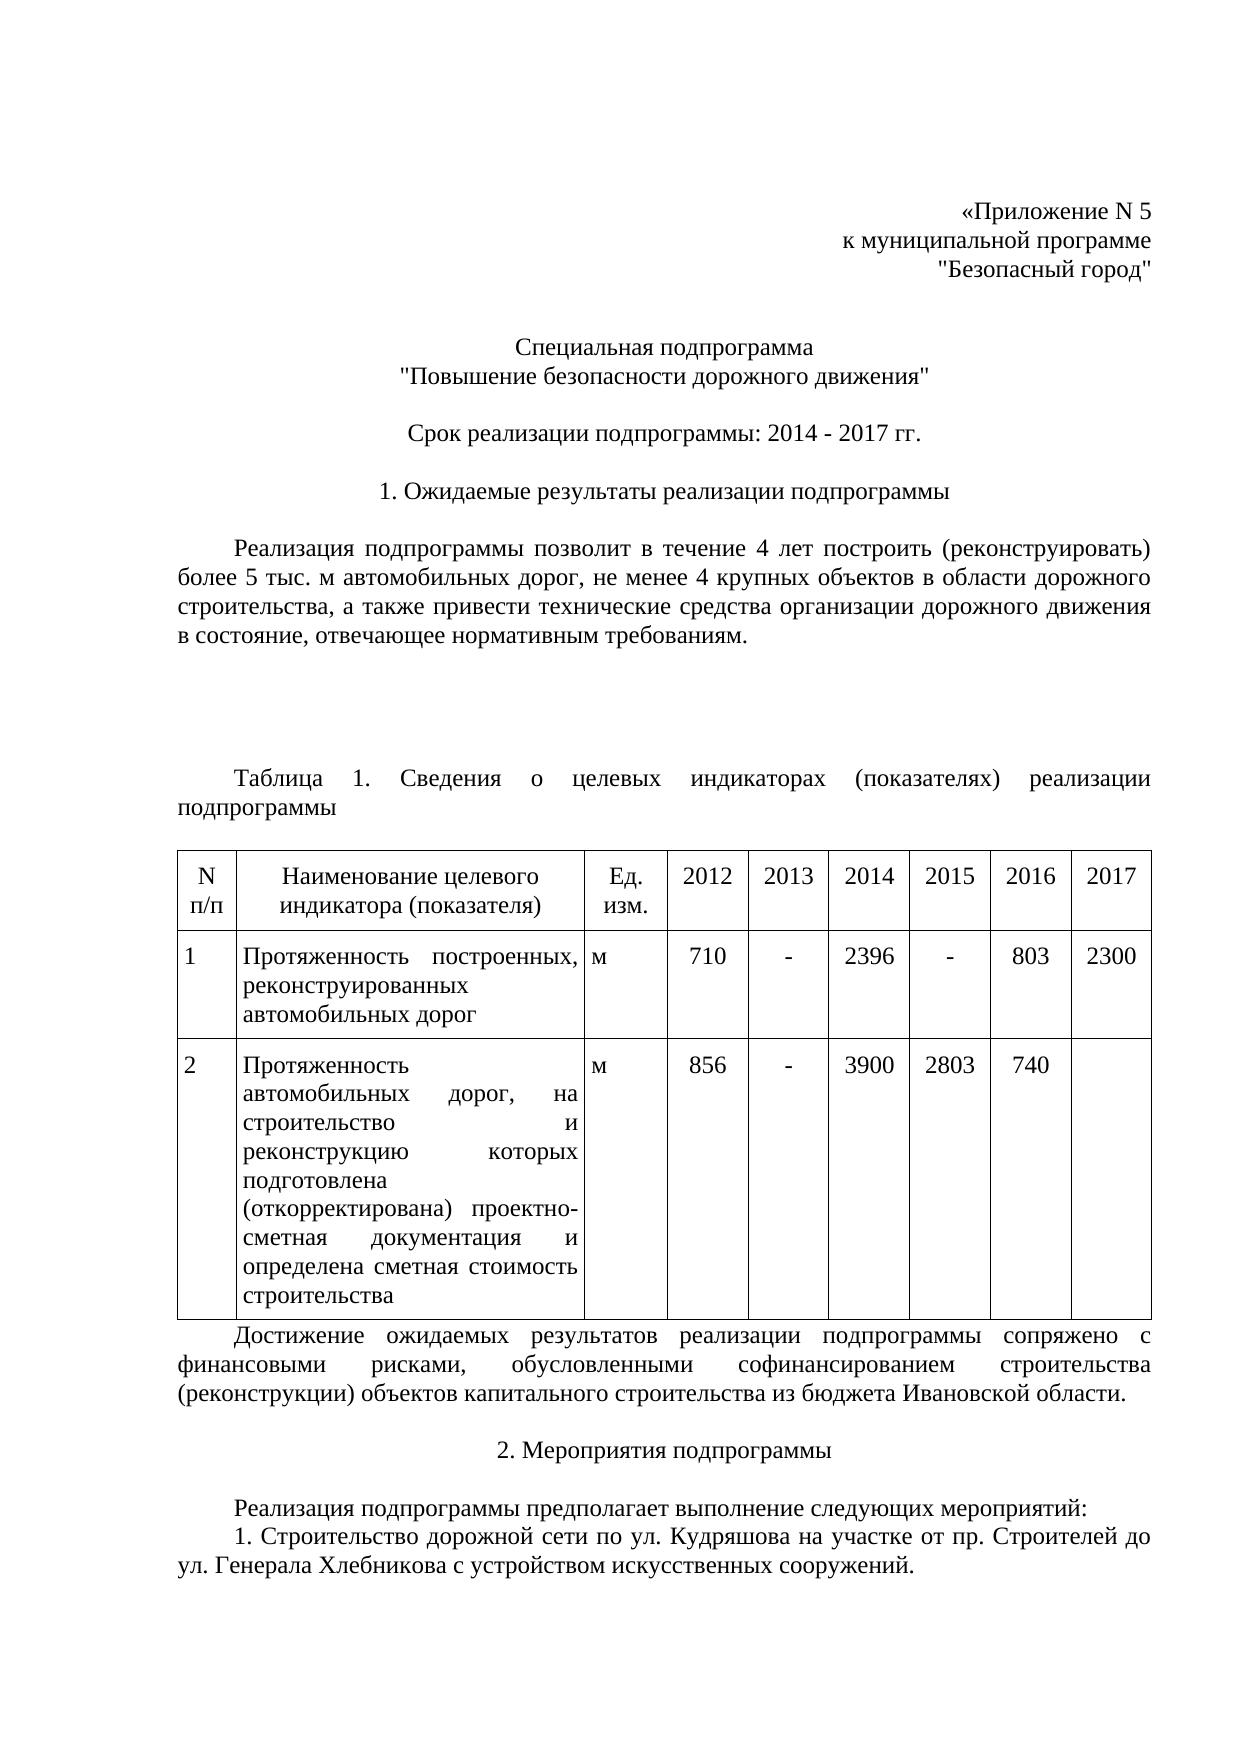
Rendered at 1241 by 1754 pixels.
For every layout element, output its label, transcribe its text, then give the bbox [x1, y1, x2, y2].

table_cell - [910, 931, 990, 1038]
text "Безопасный город" [177, 254, 1152, 283]
table_cell 2803 [910, 1039, 990, 1319]
text Реализация подпрограммы позволит в течение 4 лет построить (реконструировать) более 5 тыс. м автомобильных дорог, не менее 4 крупных объектов в области дорожного строительства, а также привести технические средства организации дорожного движения в состояние, отвечающее нормативным требованиям. [177, 533, 1152, 648]
table_header 2014 [829, 851, 909, 929]
table_cell м [585, 931, 667, 1038]
text Срок реализации подпрограммы: 2014 - 2017 гг. [177, 418, 1152, 447]
text Достижение ожидаемых результатов реализации подпрограммы сопряжено с финансовыми рисками, обусловленными софинансированием строительства (реконструкции) объектов капитального строительства из бюджета Ивановской области. [177, 1320, 1152, 1406]
text Реализация подпрограммы предполагает выполнение следующих мероприятий: [177, 1493, 1152, 1521]
table_cell 2300 [1072, 931, 1151, 1038]
table_header Ед. изм. [585, 851, 667, 929]
text Специальная подпрограмма [177, 332, 1152, 361]
table_cell 856 [668, 1039, 748, 1319]
text к муниципальной программе [177, 225, 1152, 254]
table_cell 1 [178, 931, 236, 1038]
text 2. Мероприятия подпрограммы [177, 1435, 1152, 1464]
text Таблица 1. Сведения о целевых индикаторах (показателях) реализации подпрограммы [177, 763, 1152, 821]
table_cell - [749, 1039, 828, 1319]
table_cell [1072, 1039, 1151, 1319]
table_header 2012 [668, 851, 748, 929]
table_header 2013 [749, 851, 828, 929]
table_cell - [749, 931, 828, 1038]
table_cell 803 [991, 931, 1071, 1038]
table_header 2017 [1072, 851, 1151, 929]
table_cell 740 [991, 1039, 1071, 1319]
text 1. Строительство дорожной сети по ул. Кудряшова на участке от пр. Строителей до ул. Генерала Хлебникова с устройством искусственных сооружений. [177, 1521, 1152, 1579]
table_cell Протяженность автомобильных дорог, на строительство и реконструкцию которых подготовлена (откорректирована) проектно-сметная документация и определена сметная стоимость строительства [237, 1039, 584, 1319]
table_header 2015 [910, 851, 990, 929]
table_cell Протяженность построенных, реконструированных автомобильных дорог [237, 931, 584, 1038]
table_header N п/п [178, 851, 236, 929]
table_cell м [585, 1039, 667, 1319]
table_cell 3900 [829, 1039, 909, 1319]
table_cell 710 [668, 931, 748, 1038]
table_cell 2 [178, 1039, 236, 1319]
text «Приложение N 5 [177, 196, 1152, 225]
table_header 2016 [991, 851, 1071, 929]
table_cell 2396 [829, 931, 909, 1038]
table_header Наименование целевого индикатора (показателя) [237, 851, 584, 929]
text "Повышение безопасности дорожного движения" [177, 361, 1152, 390]
text 1. Ожидаемые результаты реализации подпрограммы [177, 476, 1152, 505]
